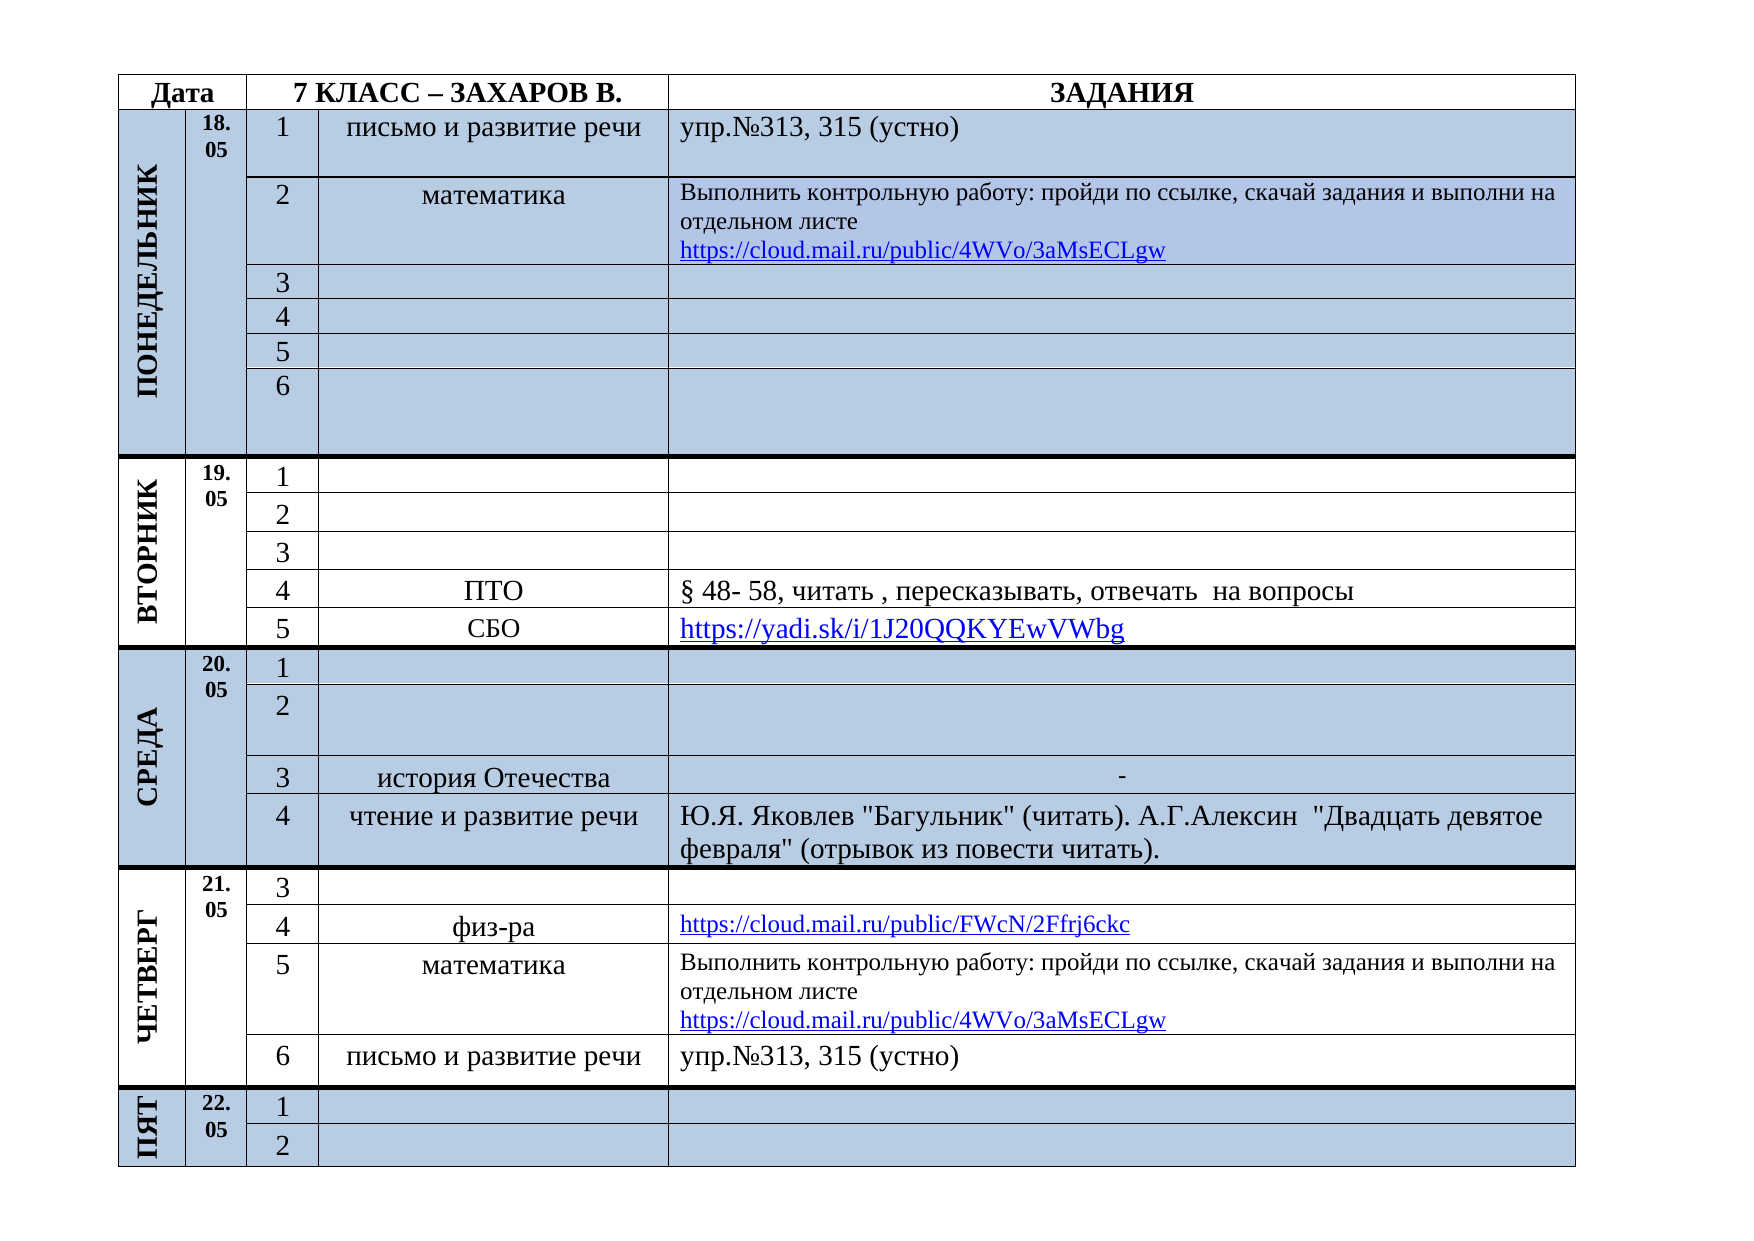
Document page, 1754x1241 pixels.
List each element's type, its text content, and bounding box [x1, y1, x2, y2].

table_cell [669, 334, 1575, 367]
table_header Дата [119, 75, 246, 108]
table_cell 4 [247, 794, 318, 865]
table_cell СРЕДА [119, 650, 185, 865]
table_cell упр.№313, 315 (устно) [669, 1035, 1575, 1085]
table_cell письмо и развитие речи [319, 110, 668, 176]
table_cell [319, 650, 668, 683]
table_cell 1 [247, 650, 318, 683]
table_cell [669, 650, 1575, 683]
table_cell Ю.Я. Яковлев "Багульник" (читать). А.Г.Алексин "Двадцать девятое февраля" (отрывок из повести читать). [669, 794, 1575, 865]
table_cell [319, 685, 668, 755]
table_cell https://cloud.mail.ru/public/FWcN/2Ffrj6ckc [669, 905, 1575, 942]
table_cell 2 [247, 178, 318, 264]
table_cell 6 [247, 1035, 318, 1085]
table_cell 4 [247, 299, 318, 333]
table_cell [319, 532, 668, 569]
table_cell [669, 944, 1575, 1033]
table_cell [319, 334, 668, 367]
table_cell ПОНЕДЕЛЬНИК [119, 110, 185, 454]
table_cell 18. 05 [186, 110, 246, 454]
table_cell - [669, 756, 1575, 793]
table_cell 20. 05 [186, 650, 246, 865]
table_cell [669, 493, 1575, 531]
table_cell 21. 05 [186, 870, 246, 1085]
table_cell ПТО [319, 570, 668, 607]
table_cell чтение и развитие речи [319, 794, 668, 865]
table_cell физ-ра [319, 905, 668, 942]
table_cell математика [319, 178, 668, 264]
table_cell 3 [247, 756, 318, 793]
table_cell 3 [247, 265, 318, 298]
table_cell [319, 299, 668, 333]
table_cell 2 [247, 493, 318, 531]
table_cell [319, 1124, 668, 1166]
table_cell 5 [247, 608, 318, 645]
table_cell [319, 870, 668, 904]
table_cell [669, 299, 1575, 333]
table_cell 6 [247, 369, 318, 454]
table_cell 5 [247, 944, 318, 1033]
table_cell 1 [247, 110, 318, 176]
table_cell [669, 870, 1575, 904]
table_header 7 КЛАСС – ЗАХАРОВ В. [247, 75, 668, 108]
table_cell 3 [247, 532, 318, 569]
table_cell [669, 265, 1575, 298]
table_cell ВТОРНИК [119, 459, 185, 645]
table_cell 1 [247, 459, 318, 492]
table_cell 1 [247, 1090, 318, 1123]
table_cell 3 [247, 870, 318, 904]
table_cell [669, 532, 1575, 569]
table_cell [669, 369, 1575, 454]
table_cell письмо и развитие речи [319, 1035, 668, 1085]
table_cell 22.05 [186, 1090, 246, 1166]
table_cell [319, 493, 668, 531]
table_cell [319, 1090, 668, 1123]
table_cell [319, 265, 668, 298]
table_cell Выполнить контрольную работу: пройди по ссылке, скачай задания и выполни на отдельном листе https://cloud.mail.ru/public/4WVo/3aMsECLgw [669, 178, 1575, 264]
table_cell [319, 369, 668, 454]
table_cell 19. 05 [186, 459, 246, 645]
table_cell 2 [247, 685, 318, 755]
table_cell СБО [319, 608, 668, 645]
table_cell § 48- 58, читать , пересказывать, отвечать на вопросы [669, 570, 1575, 607]
table_cell [669, 1090, 1575, 1123]
table_cell 4 [247, 570, 318, 607]
table_cell 5 [247, 334, 318, 367]
table_cell [669, 685, 1575, 755]
table_header ЗАДАНИЯ [669, 75, 1575, 108]
table_cell 4 [247, 905, 318, 942]
table_cell [319, 459, 668, 492]
table_cell [669, 1124, 1575, 1166]
table_cell математика [319, 944, 668, 1033]
table_cell ПЯТНИЦА [119, 1090, 185, 1166]
table_cell https://yadi.sk/i/1J20QQKYEwVWbg [669, 608, 1575, 645]
table_cell ЧЕТВЕРГ [119, 870, 185, 1085]
table_cell [669, 459, 1575, 492]
table_cell упр.№313, 315 (устно) [669, 110, 1575, 176]
table_cell история Отечества [319, 756, 668, 793]
table_cell 2 [247, 1124, 318, 1166]
